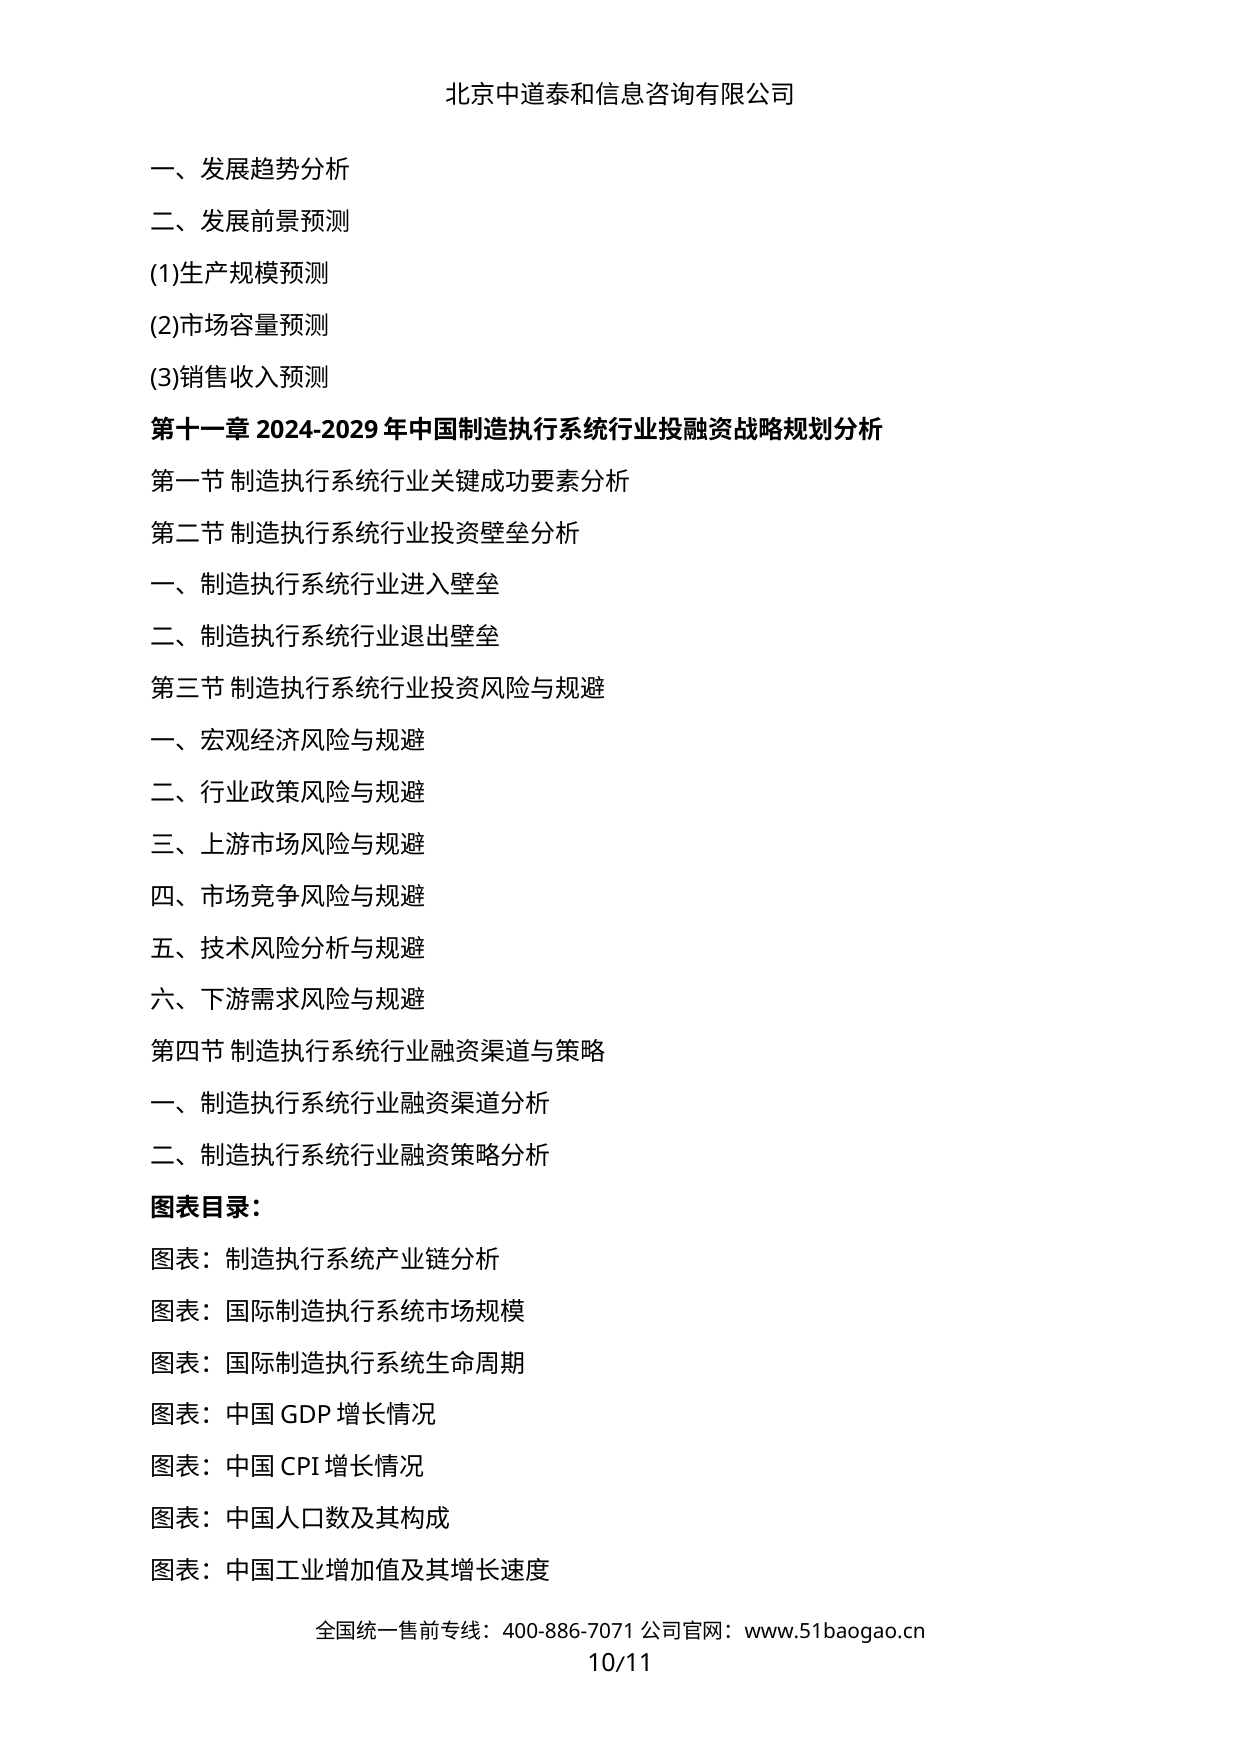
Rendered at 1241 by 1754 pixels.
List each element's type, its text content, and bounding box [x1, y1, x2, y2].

text 第四节 制造执行系统行业融资渠道与策略 [150, 1032, 1090, 1068]
text 图表：中国CPI增长情况 [150, 1447, 1090, 1483]
text 图表：中国工业增加值及其增长速度 [150, 1551, 1090, 1587]
text 一、发展趋势分析 [150, 150, 1090, 186]
text (2)市场容量预测 [150, 306, 1090, 342]
text 图表：制造执行系统产业链分析 [150, 1239, 1090, 1276]
text 二、发展前景预测 [150, 202, 1090, 238]
text 一、制造执行系统行业融资渠道分析 [150, 1084, 1090, 1120]
text 图表目录： [150, 1187, 1090, 1224]
text 二、制造执行系统行业融资策略分析 [150, 1136, 1090, 1172]
text 图表：国际制造执行系统生命周期 [150, 1343, 1090, 1379]
text 六、下游需求风险与规避 [150, 980, 1090, 1016]
text 二、制造执行系统行业退出壁垒 [150, 617, 1090, 653]
text 四、市场竞争风险与规避 [150, 876, 1090, 912]
text (1)生产规模预测 [150, 254, 1090, 290]
text 第十一章 2024-2029年中国制造执行系统行业投融资战略规划分析 [150, 409, 1090, 446]
text 图表：中国GDP增长情况 [150, 1395, 1090, 1431]
text 二、行业政策风险与规避 [150, 772, 1090, 809]
text 图表：国际制造执行系统市场规模 [150, 1291, 1090, 1327]
text 第三节 制造执行系统行业投资风险与规避 [150, 669, 1090, 705]
text 一、制造执行系统行业进入壁垒 [150, 565, 1090, 601]
text 第二节 制造执行系统行业投资壁垒分析 [150, 513, 1090, 549]
text 一、宏观经济风险与规避 [150, 721, 1090, 757]
text 三、上游市场风险与规避 [150, 824, 1090, 861]
text 第一节 制造执行系统行业关键成功要素分析 [150, 461, 1090, 497]
text 五、技术风险分析与规避 [150, 928, 1090, 964]
text (3)销售收入预测 [150, 357, 1090, 394]
text 图表：中国人口数及其构成 [150, 1499, 1090, 1535]
